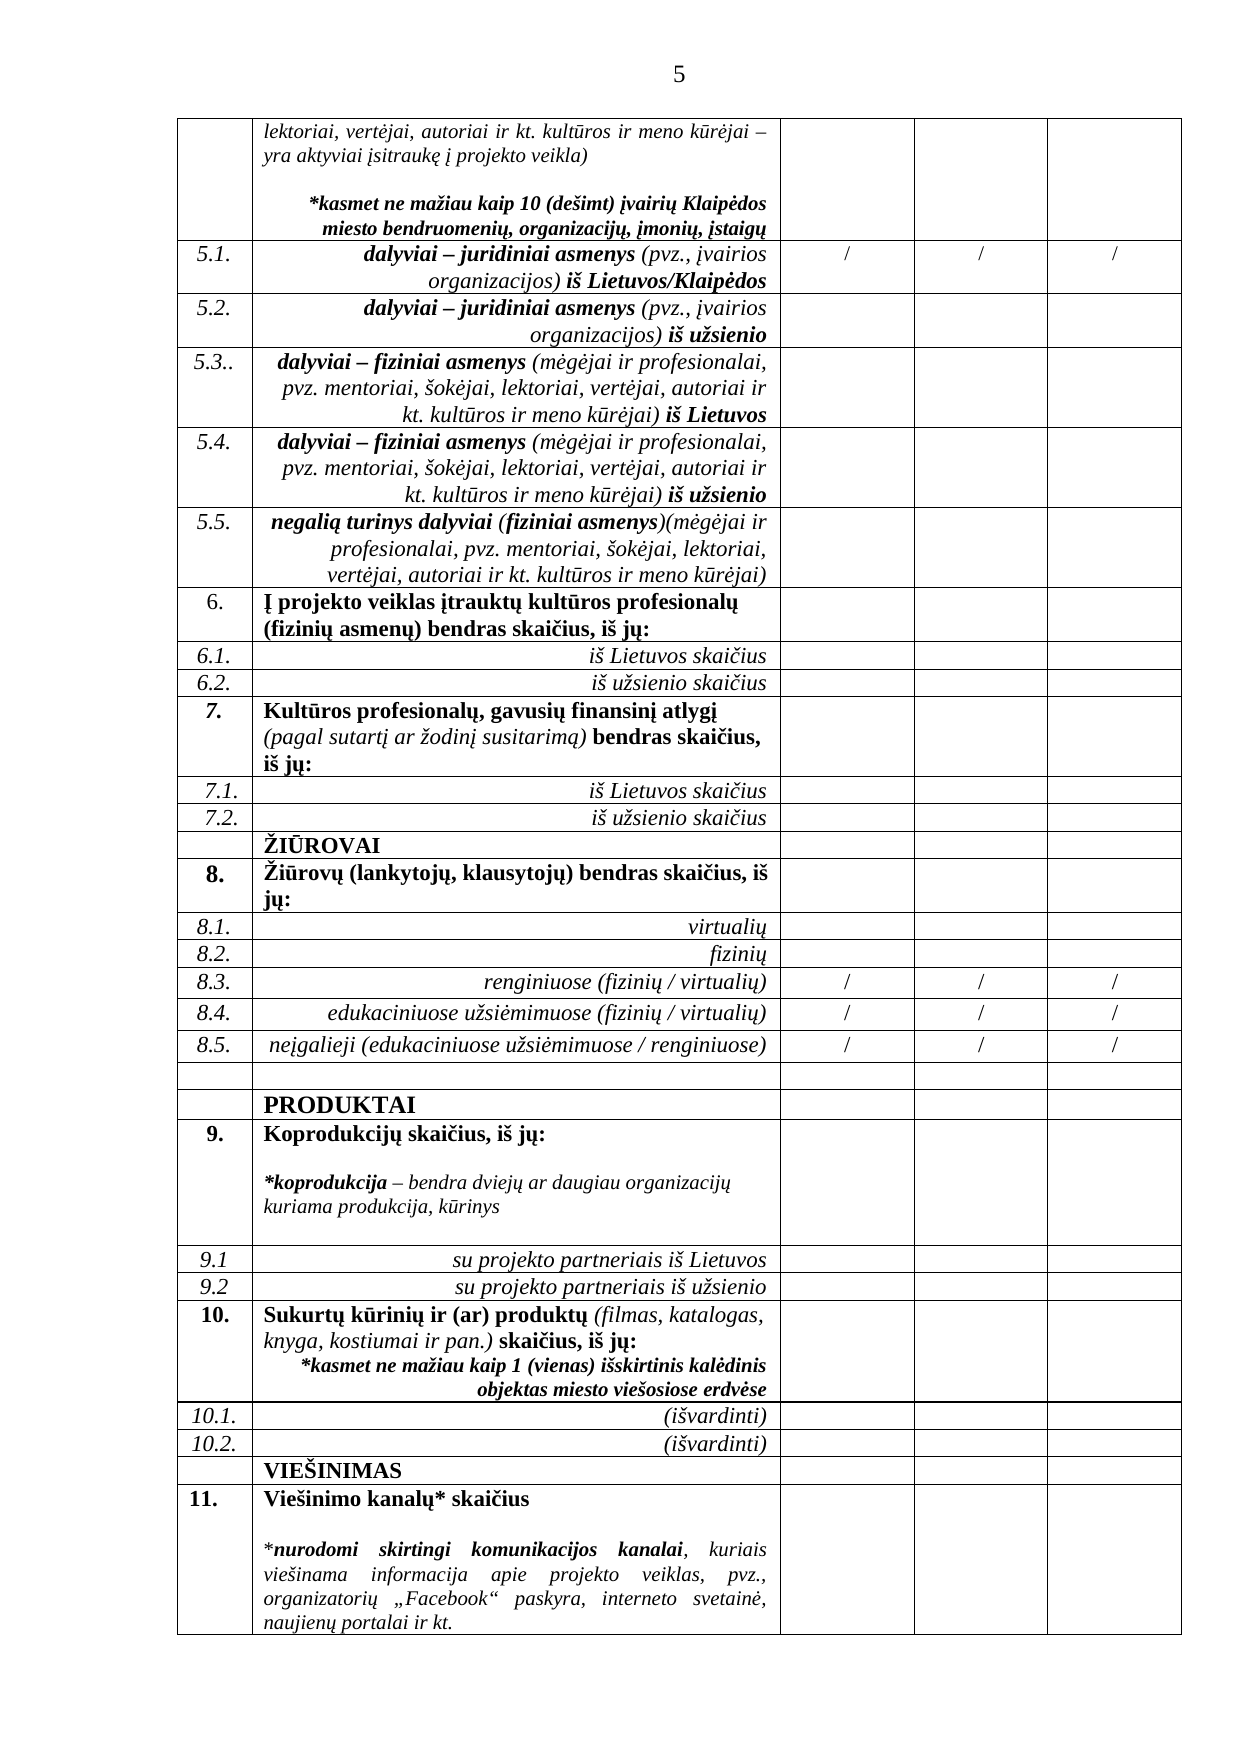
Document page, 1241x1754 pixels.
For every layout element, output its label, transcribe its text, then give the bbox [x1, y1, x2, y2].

table_cell [1048, 428, 1181, 507]
table_cell 8.2. [178, 940, 252, 967]
table_cell 5.5. [178, 508, 252, 587]
table_cell (išvardinti) [253, 1430, 780, 1456]
table_cell Koprodukcijų skaičius, iš jų: *koprodukcija – bendra dviejų ar daugiau organizacijų kuriama produkcija, kūrinys [253, 1120, 780, 1245]
table_cell [781, 913, 914, 939]
table_cell [1048, 697, 1181, 776]
table_cell [781, 670, 914, 696]
table_cell / [781, 241, 914, 293]
table_cell [781, 1301, 914, 1401]
table_cell 6.1. [178, 642, 252, 668]
table_cell [781, 1403, 914, 1429]
table_cell [781, 1246, 914, 1272]
table_cell [915, 642, 1047, 668]
table_cell [781, 294, 914, 347]
table_cell [915, 1063, 1047, 1089]
table_cell [915, 1403, 1047, 1429]
table_cell 10.2. [178, 1430, 252, 1456]
table_cell / [1048, 241, 1181, 293]
table_cell [1048, 119, 1181, 239]
table_cell [1048, 832, 1181, 858]
table_cell [781, 1120, 914, 1245]
table_cell [915, 1301, 1047, 1401]
table_cell Viešinimo kanalų* skaičius *nurodomi skirtingi komunikacijos kanalai, kuriais viešinama informacija apie projekto veiklas, pvz., organizatorių „Facebook“ paskyra, interneto svetainė, naujienų portalai ir kt. [253, 1485, 780, 1634]
table_cell virtualių [253, 913, 780, 939]
table_cell / [915, 968, 1047, 998]
table_cell [915, 804, 1047, 831]
table_cell [915, 1246, 1047, 1272]
table_cell [1048, 940, 1181, 967]
table_cell [1048, 294, 1181, 347]
table_cell dalyviai – fiziniai asmenys (mėgėjai ir profesionalai, pvz. mentoriai, šokėjai, lektoriai, vertėjai, autoriai ir kt. kultūros ir meno kūrėjai) iš Lietuvos [253, 348, 780, 427]
table_cell 9. [178, 1120, 252, 1245]
table_cell VIEŠINIMAS [253, 1457, 780, 1484]
table_cell Kultūros profesionalų, gavusių finansinį atlygį (pagal sutartį ar žodinį susitarimą) bendras skaičius, iš jų: [253, 697, 780, 776]
table_cell [1048, 1273, 1181, 1299]
table_cell [915, 1273, 1047, 1299]
table_cell [915, 1430, 1047, 1456]
table_cell [1048, 859, 1181, 912]
table_cell [1048, 1063, 1181, 1089]
table_cell [1048, 913, 1181, 939]
table_cell (išvardinti) [253, 1403, 780, 1429]
table_cell Žiūrovų (lankytojų, klausytojų) bendras skaičius, iš jų: [253, 859, 780, 912]
table_cell 5.4. [178, 428, 252, 507]
table_cell [1048, 1430, 1181, 1456]
table_cell dalyviai – juridiniai asmenys (pvz., įvairios organizacijos) iš Lietuvos/Klaipėdos [253, 241, 780, 293]
table_cell [1048, 1457, 1181, 1484]
table_cell 7. [178, 697, 252, 776]
table_cell [1048, 642, 1181, 668]
table_cell negalią turinys dalyviai (fiziniai asmenys)(mėgėjai ir profesionalai, pvz. mentoriai, šokėjai, lektoriai, vertėjai, autoriai ir kt. kultūros ir meno kūrėjai) [253, 508, 780, 587]
table_cell [915, 1485, 1047, 1634]
table_cell [915, 428, 1047, 507]
table_cell renginiuose (fizinių / virtualių) [253, 968, 780, 998]
table_cell [915, 588, 1047, 641]
table_cell [1048, 1485, 1181, 1634]
table_cell / [781, 999, 914, 1030]
table_cell [1048, 1246, 1181, 1272]
table_cell neįgalieji (edukaciniuose užsiėmimuose / renginiuose) [253, 1031, 780, 1062]
table_cell [915, 697, 1047, 776]
table_cell [781, 1063, 914, 1089]
table_cell [781, 832, 914, 858]
table_cell [178, 832, 252, 858]
table_cell 5.1. [178, 241, 252, 293]
table_cell / [781, 1031, 914, 1062]
table_cell Į projekto veiklas įtrauktų kultūros profesionalų (fizinių asmenų) bendras skaičius, iš jų: [253, 588, 780, 641]
table_cell [915, 1090, 1047, 1119]
table_cell [178, 1090, 252, 1119]
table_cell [253, 119, 780, 239]
table_cell / [1048, 999, 1181, 1030]
table_cell 8.5. [178, 1031, 252, 1062]
table_cell / [915, 1031, 1047, 1062]
table_cell 10. [178, 1301, 252, 1401]
table_cell [178, 1457, 252, 1484]
table_cell [1048, 1120, 1181, 1245]
table_cell [781, 859, 914, 912]
table_cell [781, 1273, 914, 1299]
table_cell [915, 119, 1047, 239]
table_cell 5.2. [178, 294, 252, 347]
table_cell su projekto partneriais iš Lietuvos [253, 1246, 780, 1272]
table_cell [781, 1457, 914, 1484]
table_cell [915, 1457, 1047, 1484]
table_cell 8. [178, 859, 252, 912]
table_cell 8.1. [178, 913, 252, 939]
table_cell / [1048, 968, 1181, 998]
table_cell [781, 119, 914, 239]
table_cell iš užsienio skaičius [253, 670, 780, 696]
table_cell PRODUKTAI [253, 1090, 780, 1119]
table_cell ŽIŪROVAI [253, 832, 780, 858]
table_cell [915, 859, 1047, 912]
table_cell [1048, 1403, 1181, 1429]
table_cell [915, 913, 1047, 939]
table_cell [781, 697, 914, 776]
table_cell [915, 294, 1047, 347]
table_cell iš užsienio skaičius [253, 804, 780, 831]
table_cell [781, 1430, 914, 1456]
table_cell fizinių [253, 940, 780, 967]
table_cell [781, 1090, 914, 1119]
table_cell [781, 642, 914, 668]
table_cell dalyviai – fiziniai asmenys (mėgėjai ir profesionalai, pvz. mentoriai, šokėjai, lektoriai, vertėjai, autoriai ir kt. kultūros ir meno kūrėjai) iš užsienio [253, 428, 780, 507]
table_cell [781, 804, 914, 831]
table_cell [781, 777, 914, 803]
table_cell [1048, 1090, 1181, 1119]
table_cell dalyviai – juridiniai asmenys (pvz., įvairios organizacijos) iš užsienio [253, 294, 780, 347]
table_cell [781, 508, 914, 587]
table_cell 10.1. [178, 1403, 252, 1429]
table_cell [781, 428, 914, 507]
table_cell / [915, 241, 1047, 293]
table_cell 7.1. [178, 777, 252, 803]
table_cell 6. [178, 588, 252, 641]
table_cell [1048, 670, 1181, 696]
table_cell edukaciniuose užsiėmimuose (fizinių / virtualių) [253, 999, 780, 1030]
table_cell Sukurtų kūrinių ir (ar) produktų (filmas, katalogas, knyga, kostiumai ir pan.) skaičius, iš jų: *kasmet ne mažiau kaip 1 (vienas) išskirtinis kalėdinis objektas miesto viešosiose erdvėse [253, 1301, 780, 1401]
table_cell 5.3.. [178, 348, 252, 427]
table_cell 5. [178, 119, 252, 239]
table_cell iš Lietuvos skaičius [253, 777, 780, 803]
table_cell [915, 508, 1047, 587]
table_cell [915, 670, 1047, 696]
table_cell / [781, 968, 914, 998]
table_cell [1048, 508, 1181, 587]
table_cell su projekto partneriais iš užsienio [253, 1273, 780, 1299]
table_cell [1048, 777, 1181, 803]
table_cell 6.2. [178, 670, 252, 696]
table_cell [915, 777, 1047, 803]
table_cell 8.3. [178, 968, 252, 998]
table_cell [1048, 804, 1181, 831]
table_cell 9.1 [178, 1246, 252, 1272]
table_cell [781, 588, 914, 641]
table_cell / [915, 999, 1047, 1030]
table_cell [1048, 1301, 1181, 1401]
table_cell 9.2 [178, 1273, 252, 1299]
table_cell [178, 1063, 252, 1089]
table_cell [781, 348, 914, 427]
table_cell [915, 348, 1047, 427]
table_cell 7.2. [178, 804, 252, 831]
table_cell [781, 940, 914, 967]
table_cell [915, 1120, 1047, 1245]
table_cell [915, 940, 1047, 967]
table_cell iš Lietuvos skaičius [253, 642, 780, 668]
table_cell 8.4. [178, 999, 252, 1030]
table_cell [1048, 588, 1181, 641]
table_cell [781, 1485, 914, 1634]
table_cell [253, 1063, 780, 1089]
table_cell / [1048, 1031, 1181, 1062]
table_cell [915, 832, 1047, 858]
table_cell [1048, 348, 1181, 427]
table_cell 11. [178, 1485, 252, 1634]
